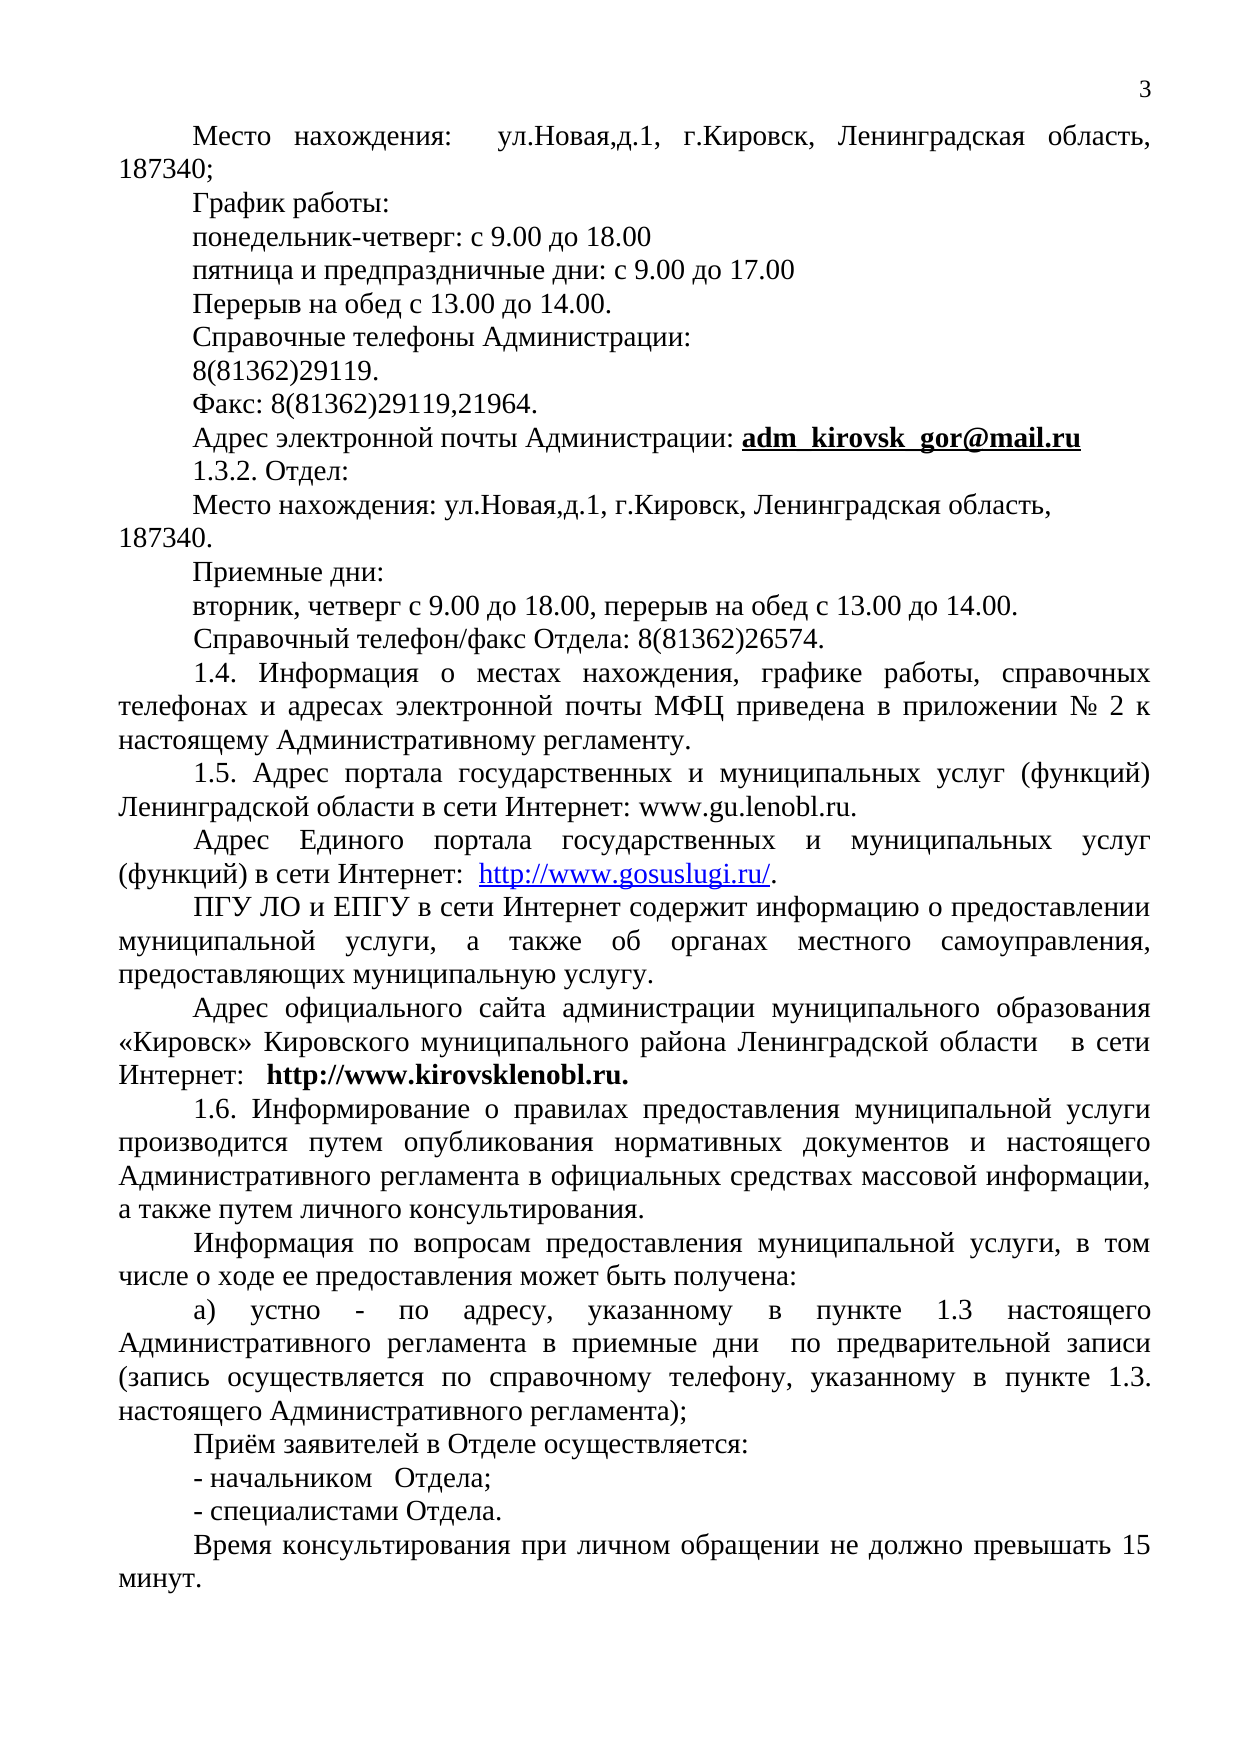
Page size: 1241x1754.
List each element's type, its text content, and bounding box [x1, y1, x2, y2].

text Информация по вопросам предоставления муниципальной услуги, в том числе о ходе ее предоставления может быть получена: [118, 1225, 1152, 1292]
text - специалистами Отдела. [118, 1493, 1152, 1527]
text 1.4. Информация о местах нахождения, графике работы, справочных телефонах и адресах электронной почты МФЦ приведена в приложении № 2 к настоящему Административному регламенту. [118, 655, 1152, 755]
text Адрес официального сайта администрации муниципального образования «Кировск» Кировского муниципального района Ленинградской области в сети Интернет: http://www.kirovsklenobl.ru. [118, 990, 1152, 1091]
text Приемные дни: [118, 554, 1152, 588]
text 1.3.2. Отдел: [118, 453, 1152, 487]
text Место нахождения: ул.Новая,д.1, г.Кировск, Ленинградская область, 187340. [118, 487, 1152, 554]
text Перерыв на обед с 13.00 до 14.00. [118, 286, 1152, 319]
text 8(81362)29119. [118, 353, 1152, 386]
text 1.5. Адрес портала государственных и муниципальных услуг (функций) Ленинградской области в сети Интернет: www.gu.lenobl.ru. [118, 755, 1152, 822]
text понедельник-четверг: с 9.00 до 18.00 [118, 219, 1152, 252]
text вторник, четверг с 9.00 до 18.00, перерыв на обед с 13.00 до 14.00. [118, 588, 1152, 621]
text - начальником Отдела; [118, 1460, 1152, 1493]
text График работы: [118, 185, 1152, 219]
text Факс: 8(81362)29119,21964. [118, 386, 1152, 420]
text Место нахождения: ул.Новая,д.1, г.Кировск, Ленинградская область, 187340; [118, 118, 1152, 185]
text 1.6. Информирование о правилах предоставления муниципальной услуги производится путем опубликования нормативных документов и настоящего Административного регламента в официальных средствах массовой информации, а также путем личного консультирования. [118, 1091, 1152, 1225]
text ПГУ ЛО и ЕПГУ в сети Интернет содержит информацию о предоставлении муниципальной услуги, а также об органах местного самоуправления, предоставляющих муниципальную услугу. [118, 889, 1152, 990]
text Справочный телефон/факс Отдела: 8(81362)26574. [118, 621, 1152, 655]
text а) устно - по адресу, указанному в пункте 1.3 настоящего Административного регламента в приемные дни по предварительной записи (запись осуществляется по справочному телефону, указанному в пункте 1.3. настоящего Административного регламента); [118, 1292, 1152, 1426]
text Приём заявителей в Отделе осуществляется: [118, 1426, 1152, 1460]
text Адрес электронной почты Администрации: adm_kirovsk_gor@mail.ru [118, 420, 1152, 453]
text Справочные телефоны Администрации: [118, 319, 1152, 353]
text пятница и предпраздничные дни: с 9.00 до 17.00 [118, 252, 1152, 286]
text Адрес Единого портала государственных и муниципальных услуг (функций) в сети Интернет: http://www.gosuslugi.ru/. [118, 822, 1152, 889]
text Время консультирования при личном обращении не должно превышать 15 минут. [118, 1527, 1152, 1594]
